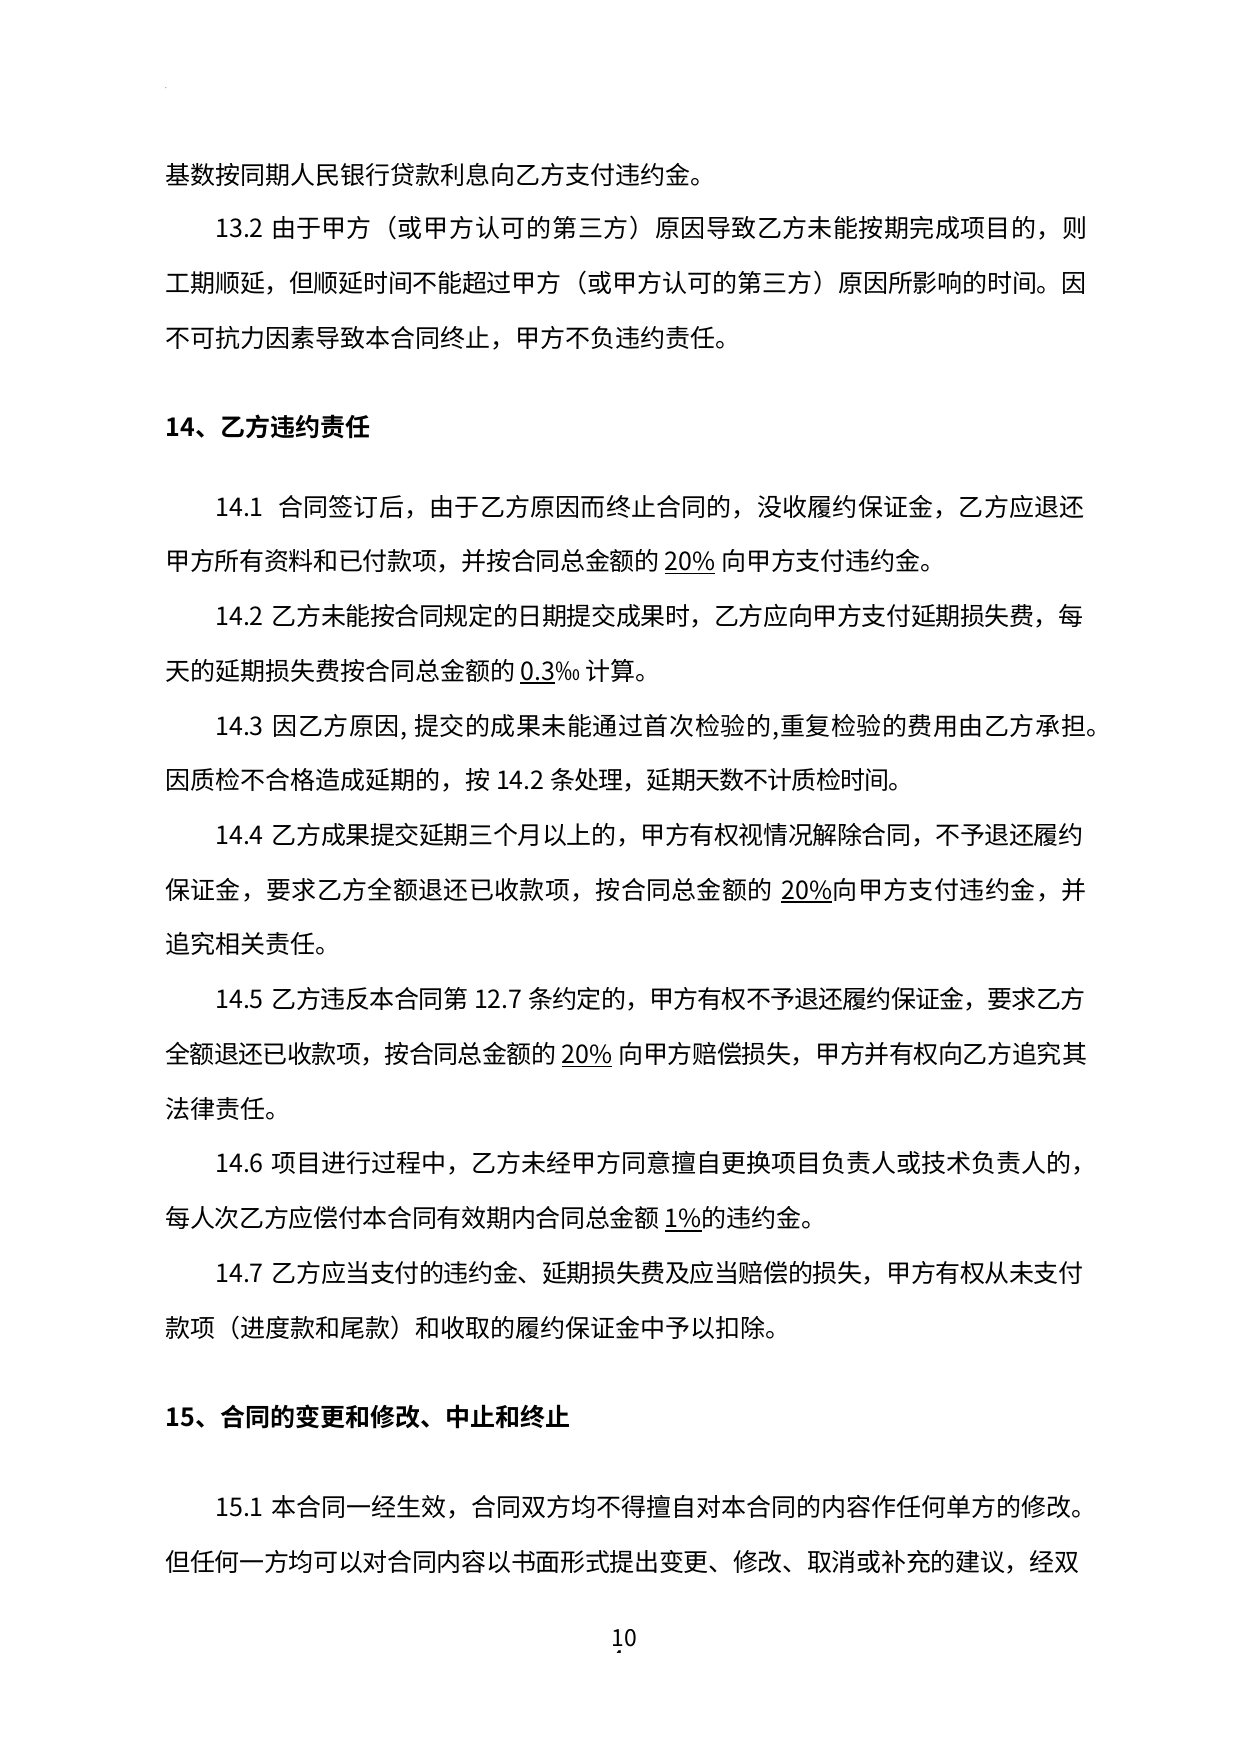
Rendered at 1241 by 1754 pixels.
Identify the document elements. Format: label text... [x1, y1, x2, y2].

list 乙方成果提交延期三个月以上的，甲方有权视情况解除合同，不予退还履约保证金，要求乙方全额退还已收款项，按合同总金额的 20%向甲方支付违约金，并追究相关责任。 [165, 816, 1087, 961]
list 乙方违反本合同第 12.7 条约定的，甲方有权不予退还履约保证金，要求乙方全额退还已收款项，按合同总金额的 20% 向甲方赔偿损失，甲方并有权向乙方追究其法律责任。 [165, 980, 1087, 1125]
list 因乙方原因, 提交的成果未能通过首次检验的,重复检验的费用由乙方承担。因质检不合格造成延期的，按 14.2 条处理，延期天数不计质检时间。 [165, 706, 1087, 797]
list 合同签订后，由于乙方原因而终止合同的，没收履约保证金，乙方应退还甲方所有资料和已付款项，并按合同总金额的 20% 向甲方支付违约金。 [165, 487, 1087, 578]
text 基数按同期人民银行贷款利息向乙方支付违约金。 [165, 156, 1157, 192]
list 由于甲方（或甲方认可的第三方）原因导致乙方未能按期完成项目的，则工期顺延，但顺延时间不能超过甲方（或甲方认可的第三方）原因所影响的时间。因不可抗力因素导致本合同终止，甲方不负违约责任。 [165, 209, 1087, 354]
text 14、乙方违约责任 [165, 408, 1157, 444]
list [165, 1488, 1099, 1579]
list 乙方应当支付的违约金、延期损失费及应当赔偿的损失，甲方有权从未支付款项（进度款和尾款）和收取的履约保证金中予以扣除。 [165, 1253, 1087, 1344]
list 乙方未能按合同规定的日期提交成果时，乙方应向甲方支付延期损失费，每天的延期损失费按合同总金额的0.3‰ 计算。 [165, 596, 1087, 687]
list 项目进行过程中，乙方未经甲方同意擅自更换项目负责人或技术负责人的， 每人次乙方应偿付本合同有效期内合同总金额 1%的违约金。 [165, 1144, 1097, 1235]
text 15、合同的变更和修改、中止和终止 [165, 1398, 1157, 1434]
